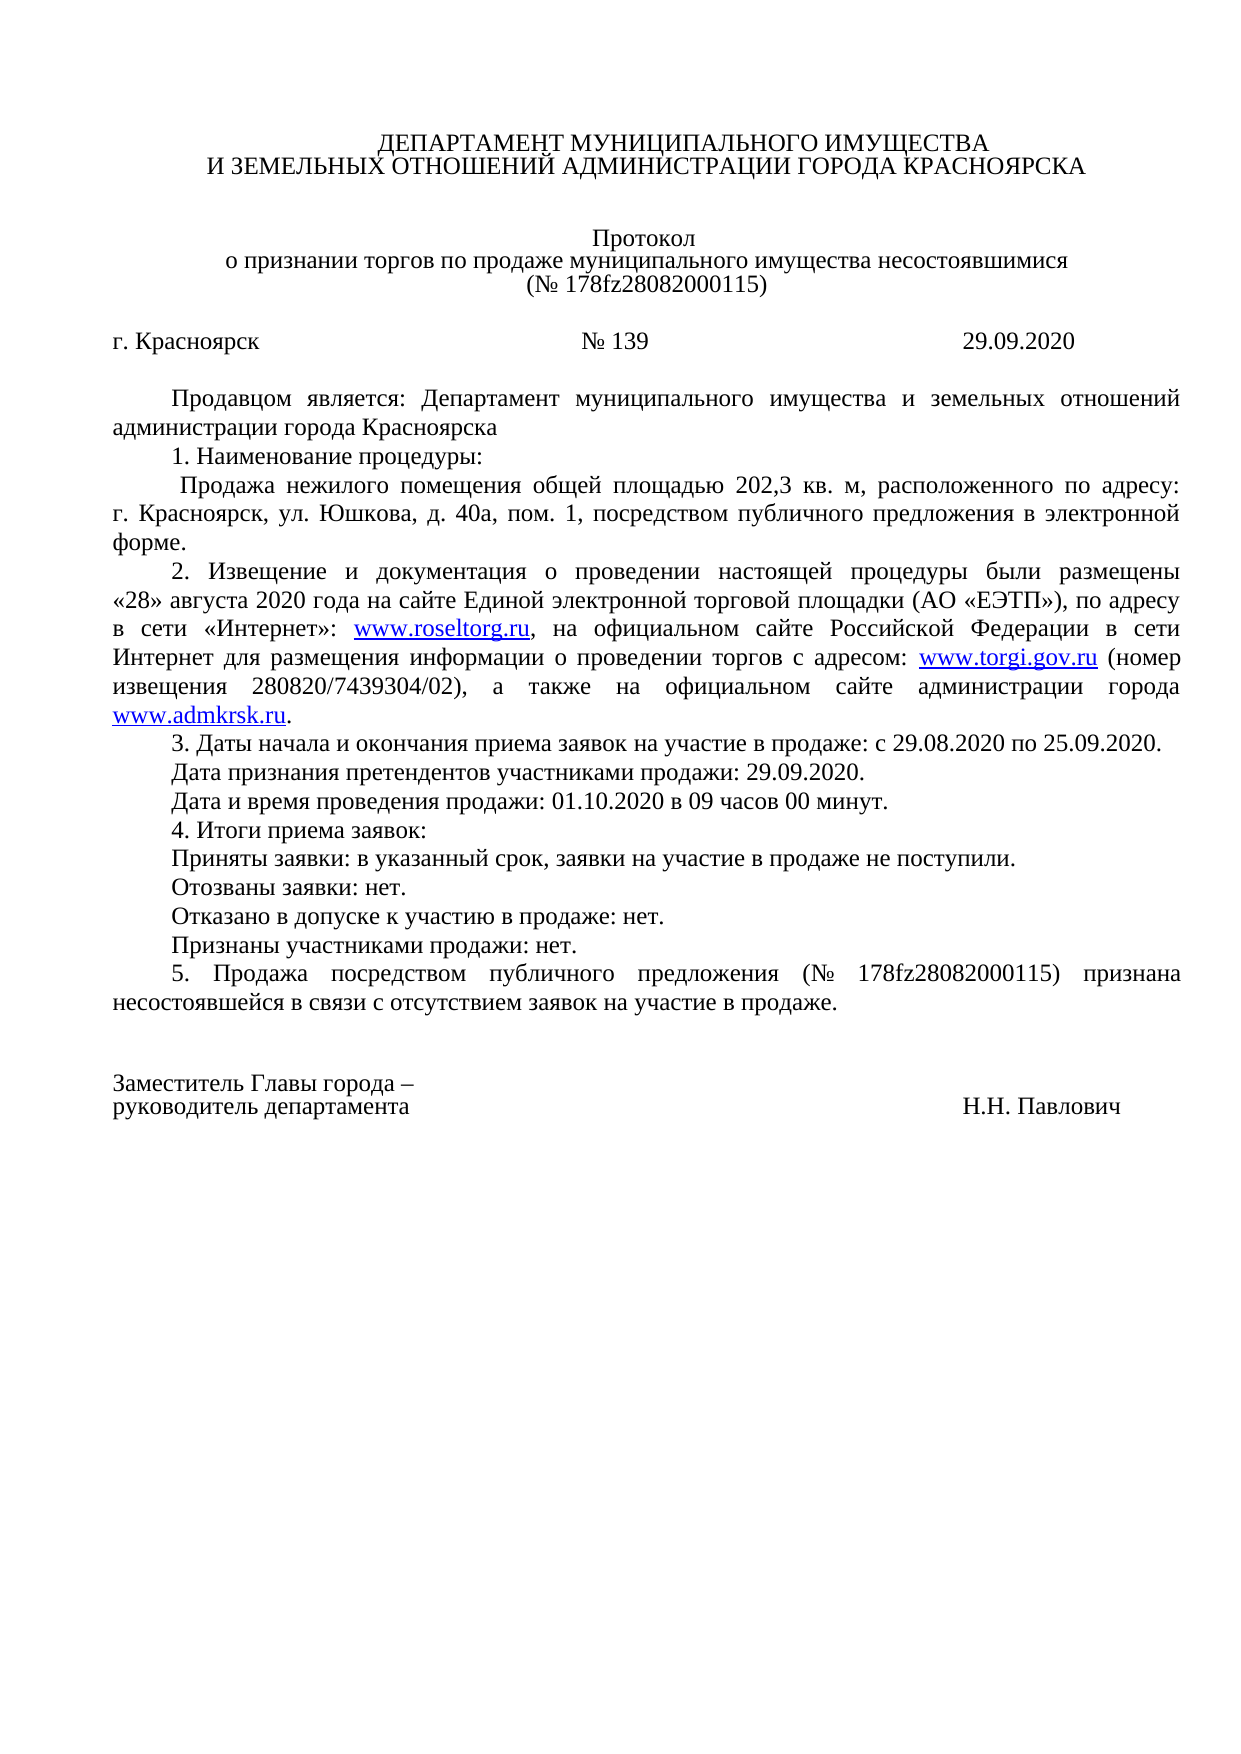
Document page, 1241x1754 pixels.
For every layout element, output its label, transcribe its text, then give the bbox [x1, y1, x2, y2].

subtitle ДЕПАРТАМЕНТ МУНИЦИПАЛЬНОГО ИМУЩЕСТВА [112, 133, 1181, 156]
text Продавцом является: Департамент муниципального имущества и земельных отношений администрации города Красноярска [112, 383, 1181, 441]
text Заместитель Главы города – [112, 1073, 1181, 1096]
text 2. Извещение и документация о проведении настоящей процедуры были размещены «28» августа 2020 года на сайте Единой электронной торговой площадки (АО «ЕЭТП»), по адресу в сети «Интернет»: www.roseltorg.ru, на официальном сайте Российской Федерации в сети Интернет для размещения информации о проведении торгов с адресом: www.torgi.gov.ru (номер извещения 280820/7439304/02), а также на официальном сайте администрации города www.admkrsk.ru. [112, 556, 1181, 728]
text 1. Наименование процедуры: Продажа нежилого помещения общей площадью 202,3 кв. м, расположенного по адресу: г. Красноярск, ул. Юшкова, д. 40а, пом. 1, посредством публичного предложения в электронной форме. [112, 441, 1181, 556]
text Признаны участниками продажи: нет. [112, 930, 1181, 958]
text Отозваны заявки: нет. [112, 872, 1181, 901]
text 4. Итоги приема заявок: [112, 815, 1181, 843]
text 5. Продажа посредством публичного предложения (№ 178fz28082000115) признана несостоявшейся в связи с отсутствием заявок на участие в продаже. [112, 958, 1181, 1016]
text Отказано в допуске к участию в продаже: нет. [112, 901, 1181, 930]
text Приняты заявки: в указанный срок, заявки на участие в продаже не поступили. [112, 843, 1181, 872]
text руководитель департамента Н.Н. Павлович [112, 1096, 1181, 1119]
text Протокол о признании торгов по продаже муниципального имущества несостоявшимися [112, 228, 1181, 274]
text И ЗЕМЕЛЬНЫХ ОТНОШЕНИЙ АДМИНИСТРАЦИИ ГОРОДА КРАСНОЯРСКА [112, 156, 1181, 179]
text Дата признания претендентов участниками продажи: 29.09.2020. [112, 757, 1181, 786]
text Дата и время проведения продажи: 01.10.2020 в 09 часов 00 минут. [112, 786, 1181, 815]
text 3. Даты начала и окончания приема заявок на участие в продаже: с 29.08.2020 по 25.09.2020. [112, 728, 1181, 757]
text (№ 178fz28082000115) [112, 274, 1181, 297]
text г. Красноярск № 139 29.09.2020 [112, 326, 1181, 355]
